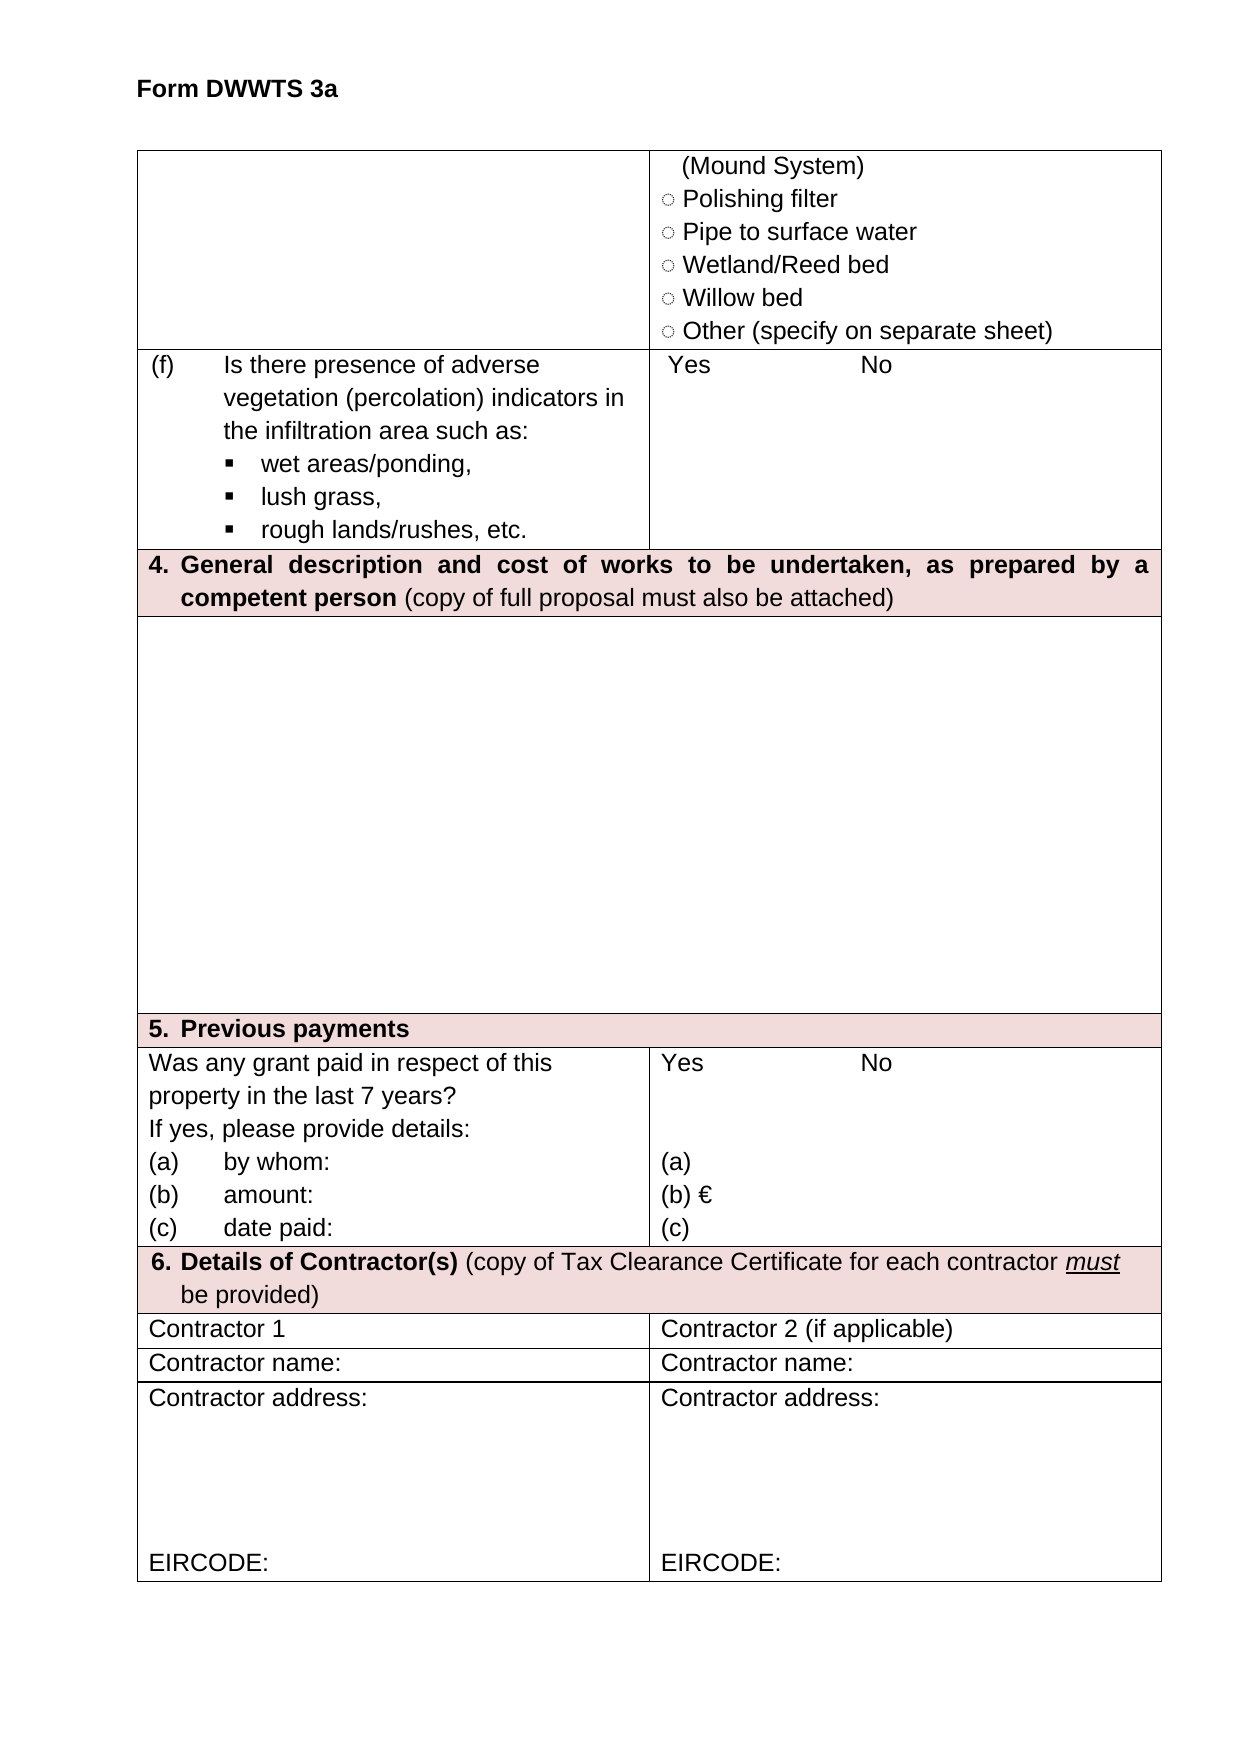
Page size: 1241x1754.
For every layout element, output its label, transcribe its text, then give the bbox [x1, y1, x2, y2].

table_cell Is there presence of adverse vegetation (percolation) indicators in the infiltration area such as: wet areas/ponding, lush grass, rough lands/rushes, etc. [138, 350, 649, 549]
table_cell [650, 1383, 1161, 1581]
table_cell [138, 151, 649, 349]
table_cell Was any grant paid in respect of this property in the last 7 years? If yes, please provide details: by whom: amount: date paid: [138, 1048, 649, 1246]
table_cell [138, 1383, 649, 1581]
table_cell Details of Contractor(s) (copy of Tax Clearance Certificate for each contractor must be provided) [138, 1247, 1161, 1313]
table_cell Contractor name: [650, 1349, 1161, 1381]
table_cell [138, 617, 1161, 1013]
table_cell Contractor 2 (if applicable) [650, 1314, 1161, 1347]
table_cell Yes 󠄀󠄀 No 󠄀󠄀 [650, 350, 1161, 549]
table_cell Previous payments [138, 1014, 1161, 1047]
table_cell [650, 151, 1161, 349]
table_cell Contractor 1 [138, 1314, 649, 1347]
table_cell General description and cost of works to be undertaken, as prepared by a competent person (copy of full proposal must also be attached) [138, 550, 1161, 616]
table_cell Yes 󠄀󠄀 No 󠄀󠄀 € [650, 1048, 1161, 1246]
table_cell Contractor name: [138, 1349, 649, 1381]
